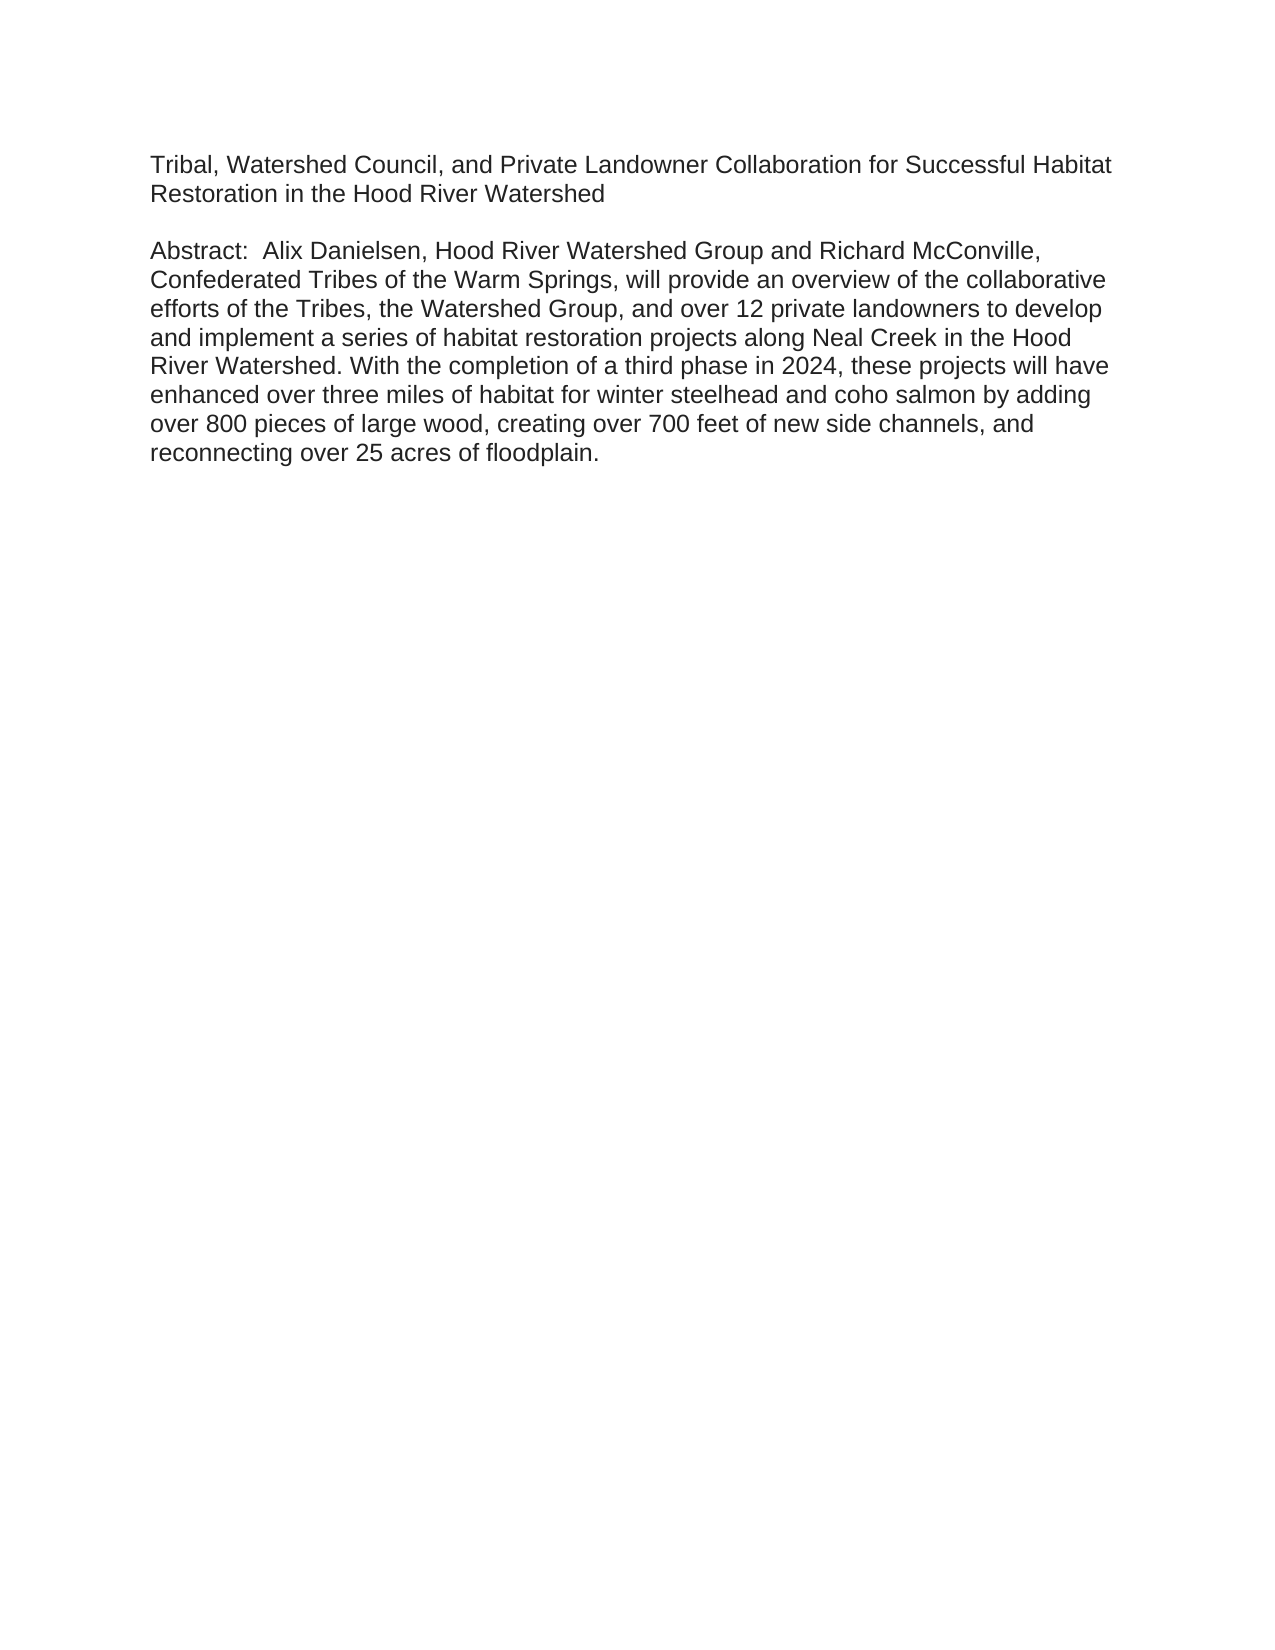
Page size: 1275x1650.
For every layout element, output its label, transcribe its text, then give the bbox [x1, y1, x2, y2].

text Tribal, Watershed Council, and Private Landowner Collaboration for Successful Habitat Restoration in the Hood River Watershed [150, 150, 1125, 207]
text Abstract: Alix Danielsen, Hood River Watershed Group and Richard McConville, Confederated Tribes of the Warm Springs, will provide an overview of the collaborative efforts of the Tribes, the Watershed Group, and over 12 private landowners to develop and implement a series of habitat restoration projects along Neal Creek in the Hood River Watershed. With the completion of a third phase in 2024, these projects will have enhanced over three miles of habitat for winter steelhead and coho salmon by adding over 800 pieces of large wood, creating over 700 feet of new side channels, and reconnecting over 25 acres of floodplain. [150, 236, 1125, 466]
